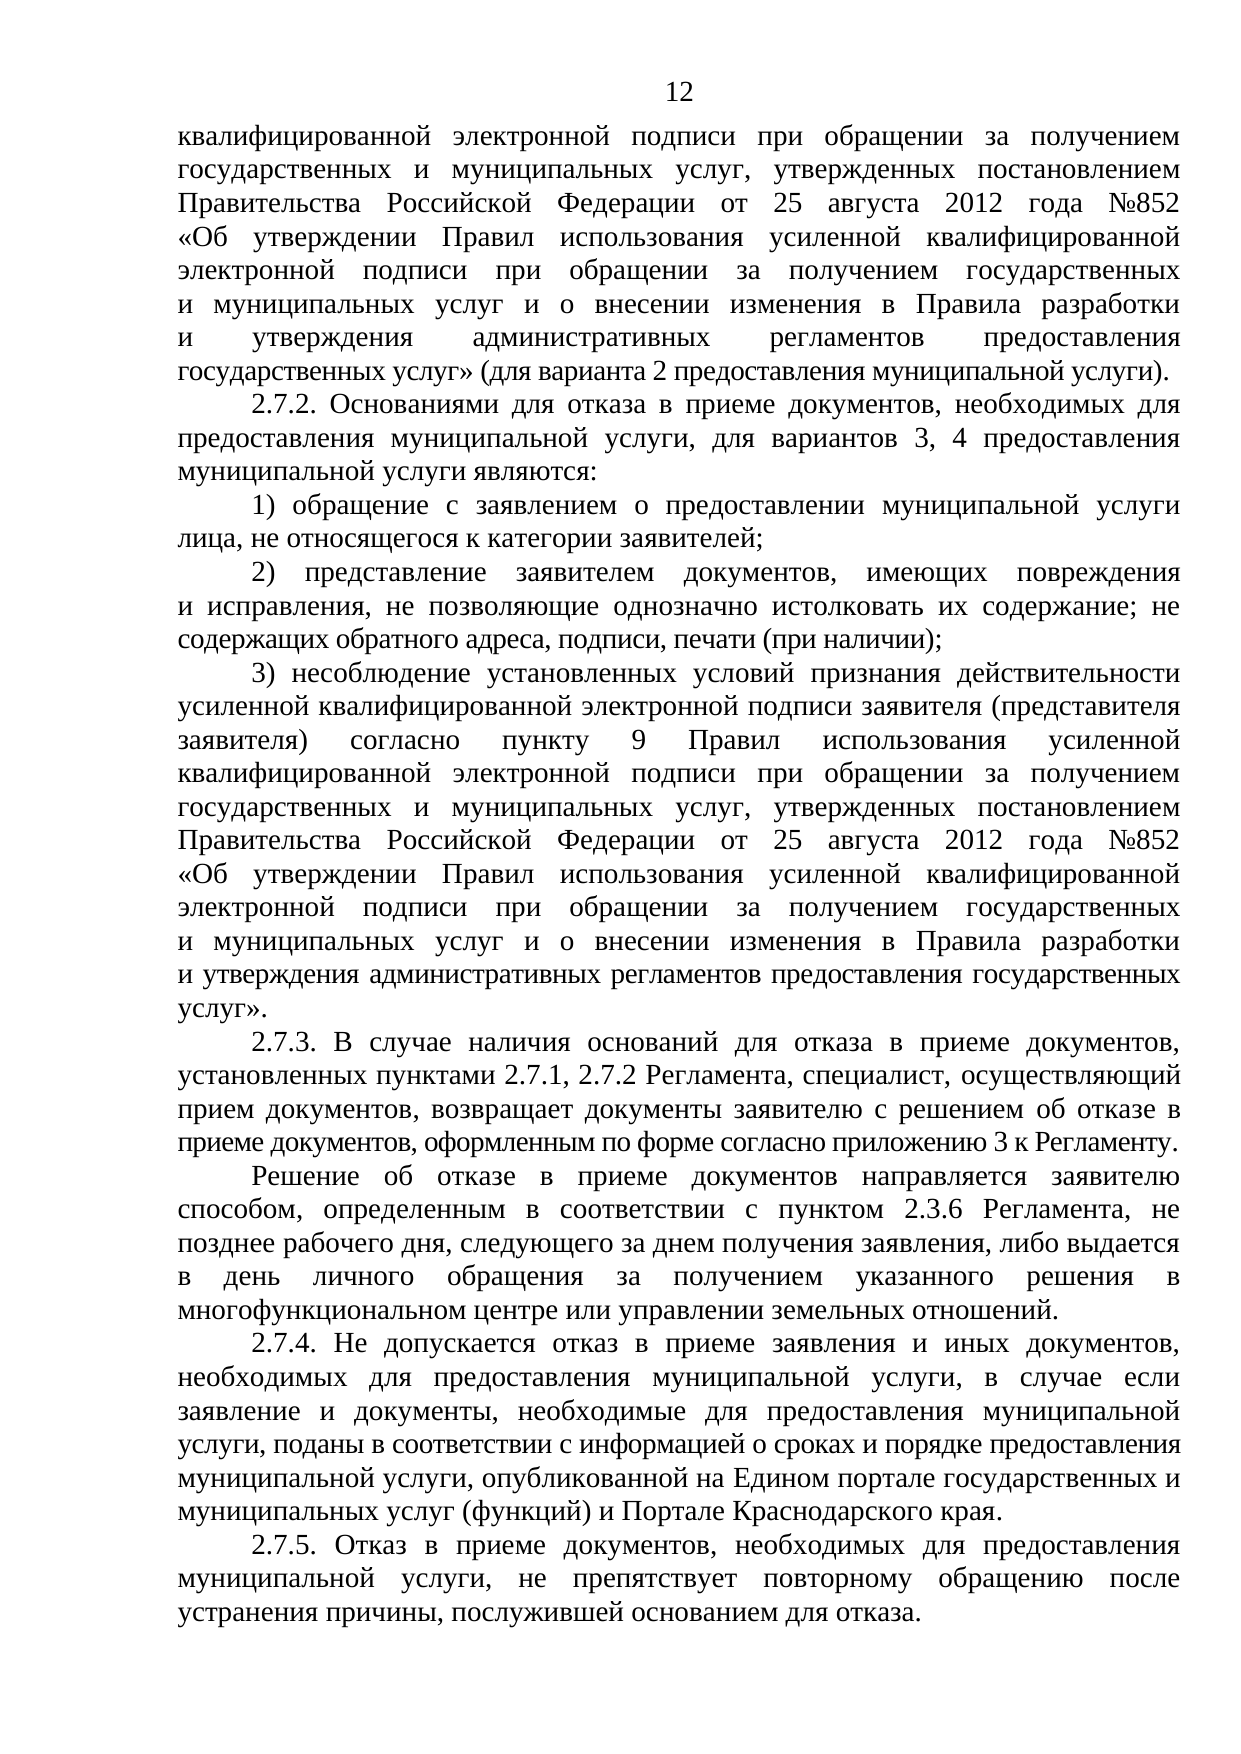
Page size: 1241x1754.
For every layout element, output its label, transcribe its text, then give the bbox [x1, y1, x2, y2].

text 2.7.3. В случае наличия оснований для отказа в приеме документов, установленных пунктами 2.7.1, 2.7.2 Регламента, специалист, осуществляющий прием документов, возвращает документы заявителю с решением об отказе в приеме документов, оформленным по форме согласно приложению 3 к Регламенту. [177, 1024, 1181, 1158]
text Решение об отказе в приеме документов направляется заявителю способом, определенным в соответствии с пунктом 2.3.6 Регламента, не позднее рабочего дня, следующего за днем получения заявления, либо выдается в день личного обращения за получением указанного решения в многофункциональном центре или управлении земельных отношений. [177, 1158, 1181, 1326]
text 2.7.2. Основаниями для отказа в приеме документов, необходимых для предоставления муниципальной услуги, для вариантов 3, 4 предоставления муниципальной услуги являются: [177, 386, 1181, 487]
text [177, 118, 1181, 386]
text 2) представление заявителем документов, имеющих повреждения и исправления, не позволяющие однозначно истолковать их содержание; не содержащих обратного адреса, подписи, печати (при наличии); [177, 554, 1181, 655]
text 2.7.5. Отказ в приеме документов, необходимых для предоставления муниципальной услуги, не препятствует повторному обращению после устранения причины, послужившей основанием для отказа. [177, 1527, 1181, 1627]
text 2.7.4. Не допускается отказ в приеме заявления и иных документов, необходимых для предоставления муниципальной услуги, в случае если заявление и документы, необходимые для предоставления муниципальной услуги, поданы в соответствии с информацией о сроках и порядке предоставления муниципальной услуги, опубликованной на Едином портале государственных и муниципальных услуг (функций) и Портале Краснодарского края. [177, 1326, 1181, 1527]
text 1) обращение с заявлением о предоставлении муниципальной услуги лица, не относящегося к категории заявителей; [177, 487, 1181, 554]
text 3) несоблюдение установленных условий признания действительности усиленной квалифицированной электронной подписи заявителя (представителя заявителя) согласно пункту 9 Правил использования усиленной квалифицированной электронной подписи при обращении за получением государственных и муниципальных услуг, утвержденных постановлением Правительства Российской Федерации от 25 августа 2012 года №852 «Об утверждении Правил использования усиленной квалифицированной электронной подписи при обращении за получением государственных и муниципальных услуг и о внесении изменения в Правила разработки и утверждения административных регламентов предоставления государственных услуг». [177, 655, 1181, 1024]
